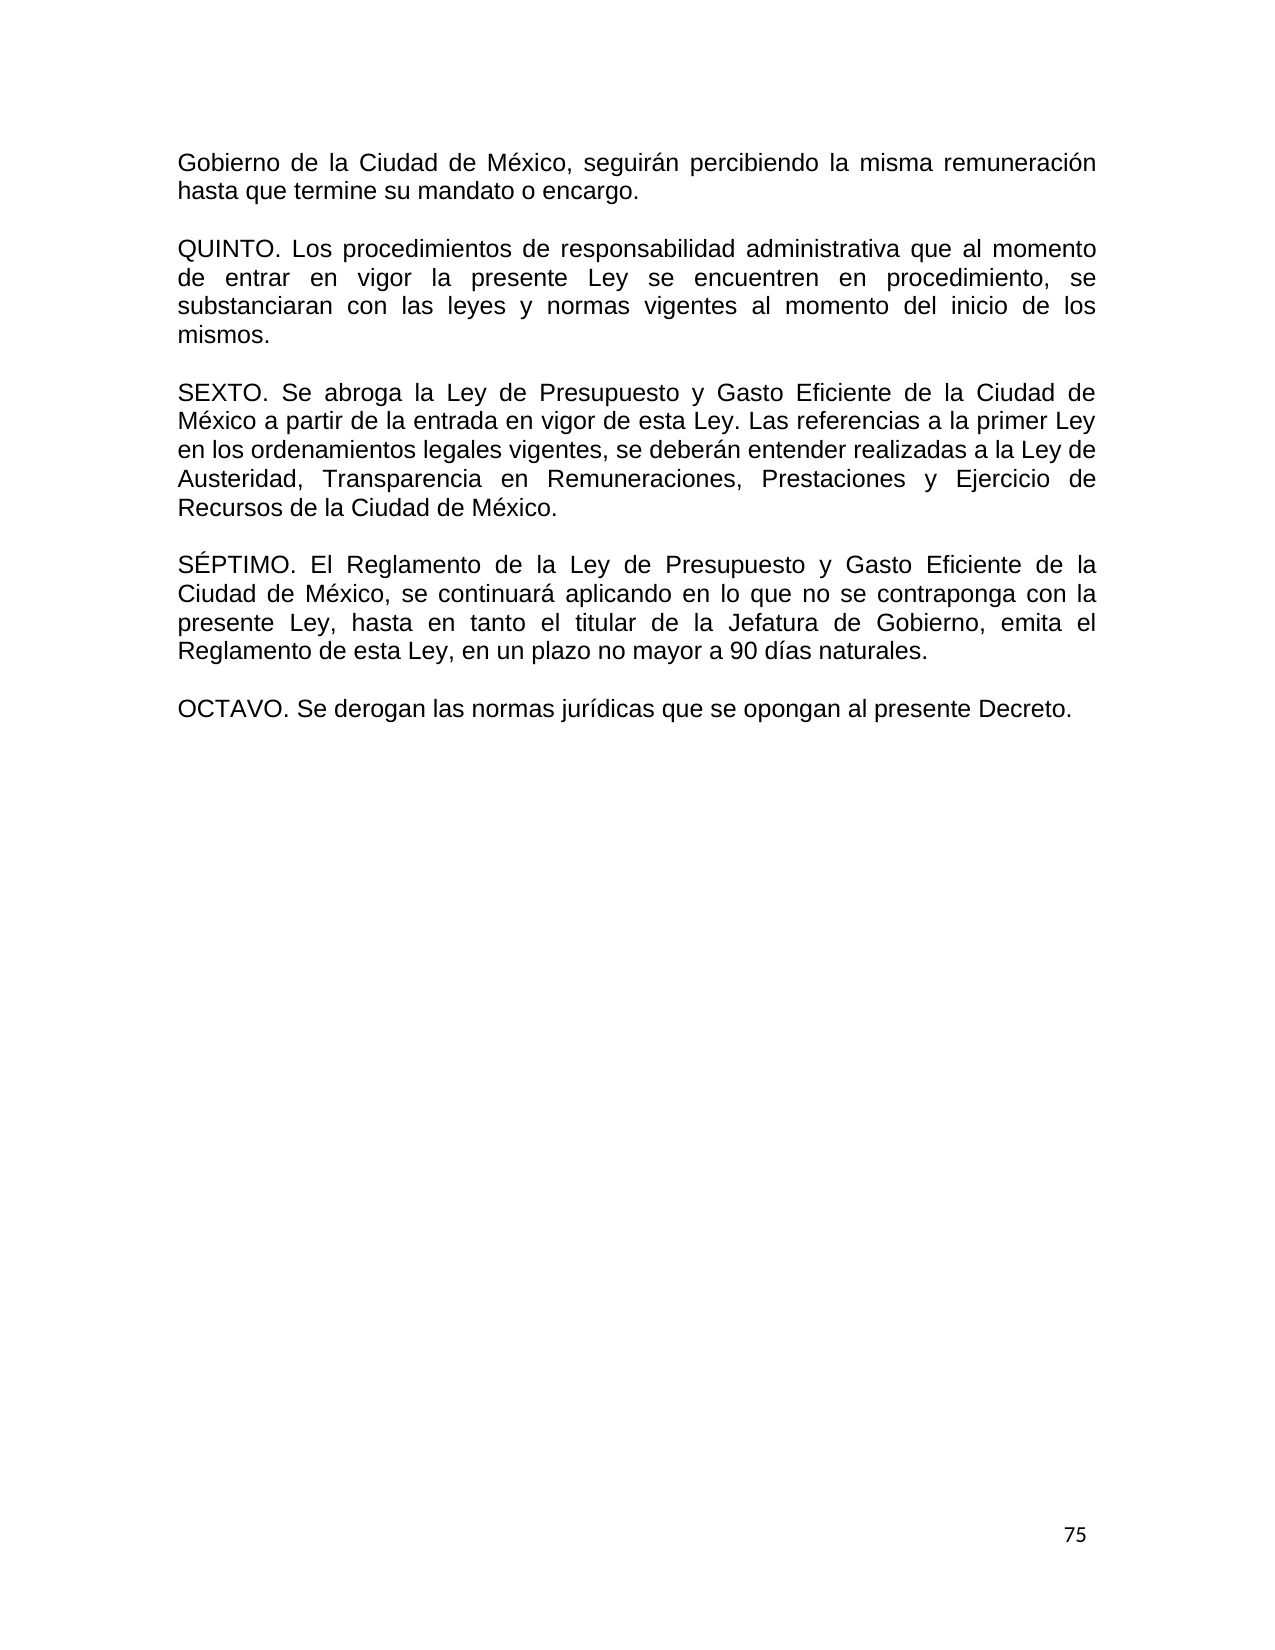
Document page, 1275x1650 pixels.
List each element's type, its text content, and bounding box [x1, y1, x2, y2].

text SEXTO. Se abroga la Ley de Presupuesto y Gasto Eficiente de la Ciudad de México a partir de la entrada en vigor de esta Ley. Las referencias a la primer Ley en los ordenamientos legales vigentes, se deberán entender realizadas a la Ley de Austeridad, Transparencia en Remuneraciones, Prestaciones y Ejercicio de Recursos de la Ciudad de México. [177, 378, 1098, 521]
text SÉPTIMO. El Reglamento de la Ley de Presupuesto y Gasto Eficiente de la Ciudad de México, se continuará aplicando en lo que no se contraponga con la presente Ley, hasta en tanto el titular de la Jefatura de Gobierno, emita el Reglamento de esta Ley, en un plazo no mayor a 90 días naturales. [177, 550, 1098, 665]
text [177, 148, 1098, 205]
text OCTAVO. Se derogan las normas jurídicas que se opongan al presente Decreto. [177, 694, 1098, 723]
text QUINTO. Los procedimientos de responsabilidad administrativa que al momento de entrar en vigor la presente Ley se encuentren en procedimiento, se substanciaran con las leyes y normas vigentes al momento del inicio de los mismos. [177, 234, 1098, 349]
